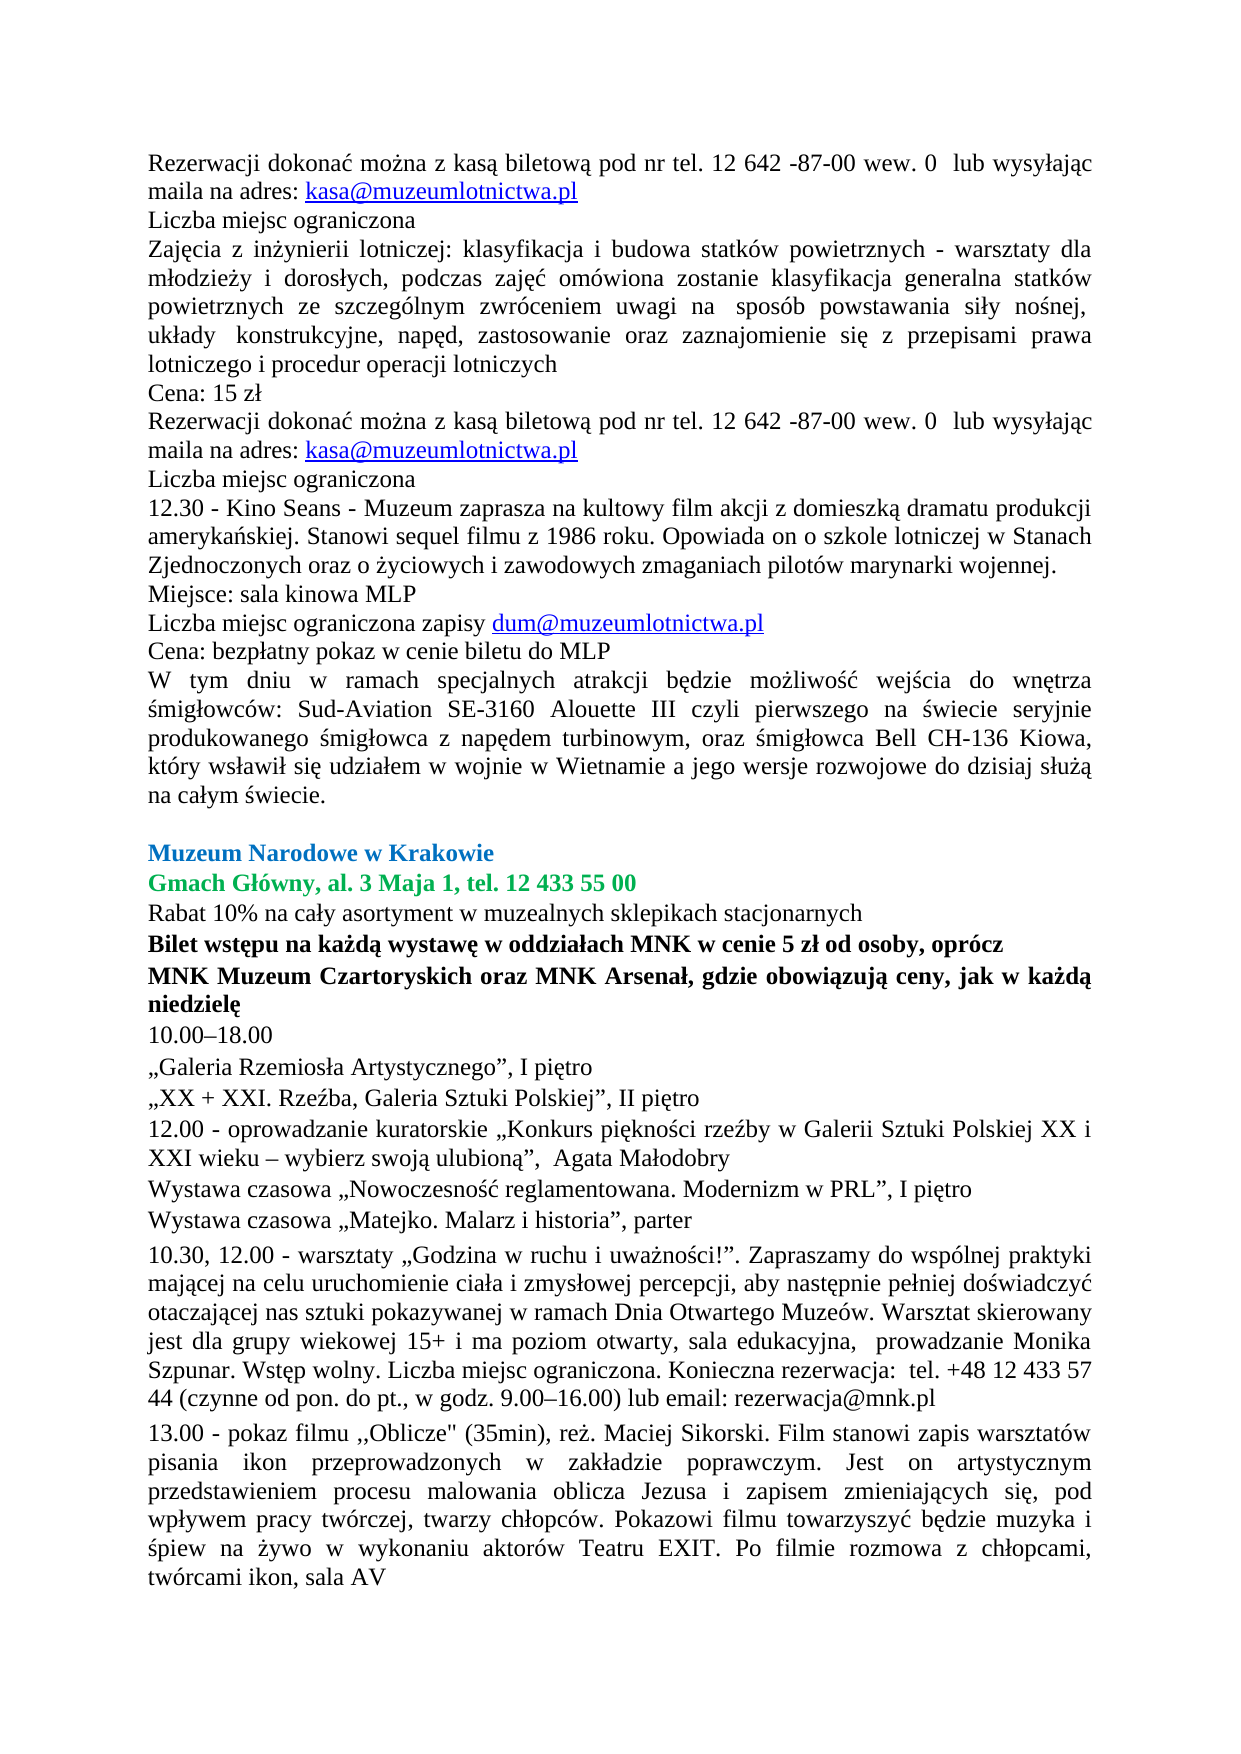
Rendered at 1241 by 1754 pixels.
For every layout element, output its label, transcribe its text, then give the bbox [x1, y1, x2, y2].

text Rezerwacji dokonać można z kasą biletową pod nr tel. 12 642 -87-00 wew. 0 lub wysyłając maila na adres: kasa@muzeumlotnictwa.pl [148, 406, 1093, 464]
text Liczba miejsc ograniczona zapisy dum@muzeumlotnictwa.pl [148, 608, 1093, 636]
text 13.00 - pokaz filmu ,,Oblicze" (35min), reż. Maciej Sikorski. Film stanowi zapis warsztatów pisania ikon przeprowadzonych w zakładzie poprawczym. Jest on artystycznym przedstawieniem procesu malowania oblicza Jezusa i zapisem zmieniających się, pod wpływem pracy twórczej, twarzy chłopców. Pokazowi filmu towarzyszyć będzie muzyka i śpiew na żywo w wykonaniu aktorów Teatru EXIT. Po filmie rozmowa z chłopcami, twórcami ikon, sala AV [148, 1418, 1093, 1591]
text Zajęcia z inżynierii lotniczej: klasyfikacja i budowa statków powietrznych - warsztaty dla młodzieży i dorosłych, podczas zajęć omówiona zostanie klasyfikacja generalna statków powietrznych ze szczególnym zwróceniem uwagi na sposób powstawania siły nośnej, układy konstrukcyjne, napęd, zastosowanie oraz zaznajomienie się z przepisami prawa lotniczego i procedur operacji lotniczych [148, 234, 1093, 378]
text 10.30, 12.00 - warsztaty „Godzina w ruchu i uważności!”. Zapraszamy do wspólnej praktyki mającej na celu uruchomienie ciała i zmysłowej percepcji, aby następnie pełniej doświadczyć otaczającej nas sztuki pokazywanej w ramach Dnia Otwartego Muzeów. Warsztat skierowany jest dla grupy wiekowej 15+ i ma poziom otwarty, sala edukacyjna, prowadzanie Monika Szpunar. Wstęp wolny. Liczba miejsc ograniczona. Konieczna rezerwacja: tel. +48 12 433 57 44 (czynne od pon. do pt., w godz. 9.00–16.00) lub email: rezerwacja@mnk.pl [148, 1240, 1093, 1412]
text MNK Muzeum Czartoryskich oraz MNK Arsenał, gdzie obowiązują ceny, jak w każdą niedzielę [148, 961, 1093, 1018]
text Liczba miejsc ograniczona [148, 464, 1093, 493]
text Rabat 10% na cały asortyment w muzealnych sklepikach stacjonarnych [148, 898, 1093, 927]
text „Galeria Rzemiosła Artystycznego”, I piętro [148, 1052, 1093, 1081]
text Wystawa czasowa „Matejko. Malarz i historia”, parter [148, 1205, 1093, 1234]
text Gmach Główny, al. 3 Maja 1, tel. 12 433 55 00 [148, 868, 1093, 897]
text Bilet wstępu na każdą wystawę w oddziałach MNK w cenie 5 zł od osoby, oprócz [148, 929, 1093, 958]
text Wystawa czasowa „Nowoczesność reglamentowana. Modernizm w PRL”, I piętro [148, 1174, 1093, 1203]
text Cena: 15 zł [148, 378, 1093, 406]
text Liczba miejsc ograniczona [148, 205, 1093, 234]
text 12.00 - oprowadzanie kuratorskie „Konkurs piękności rzeźby w Galerii Sztuki Polskiej XX i XXI wieku – wybierz swoją ulubioną”, Agata Małodobry [148, 1114, 1093, 1172]
text 12.30 - Kino Seans - Muzeum zaprasza na kultowy film akcji z domieszką dramatu produkcji amerykańskiej. Stanowi sequel filmu z 1986 roku. Opowiada on o szkole lotniczej w Stanach Zjednoczonych oraz o życiowych i zawodowych zmaganiach pilotów marynarki wojennej. [148, 493, 1093, 579]
text Miejsce: sala kinowa MLP [148, 579, 1093, 608]
text Rezerwacji dokonać można z kasą biletową pod nr tel. 12 642 -87-00 wew. 0 lub wysyłając maila na adres: kasa@muzeumlotnictwa.pl [148, 148, 1093, 205]
text W tym dniu w ramach specjalnych atrakcji będzie możliwość wejścia do wnętrza śmigłowców: Sud-Aviation SE-3160 Alouette III czyli pierwszego na świecie seryjnie produkowanego śmigłowca z napędem turbinowym, oraz śmigłowca Bell CH-136 Kiowa, który wsławił się udziałem w wojnie w Wietnamie a jego wersje rozwojowe do dzisiaj służą na całym świecie. [148, 665, 1093, 809]
text „XX + XXI. Rzeźba, Galeria Sztuki Polskiej”, II piętro [148, 1083, 1093, 1112]
text 10.00–18.00 [148, 1021, 1093, 1049]
text Cena: bezpłatny pokaz w cenie biletu do MLP [148, 636, 1093, 665]
text Muzeum Narodowe w Krakowie [148, 838, 1093, 866]
